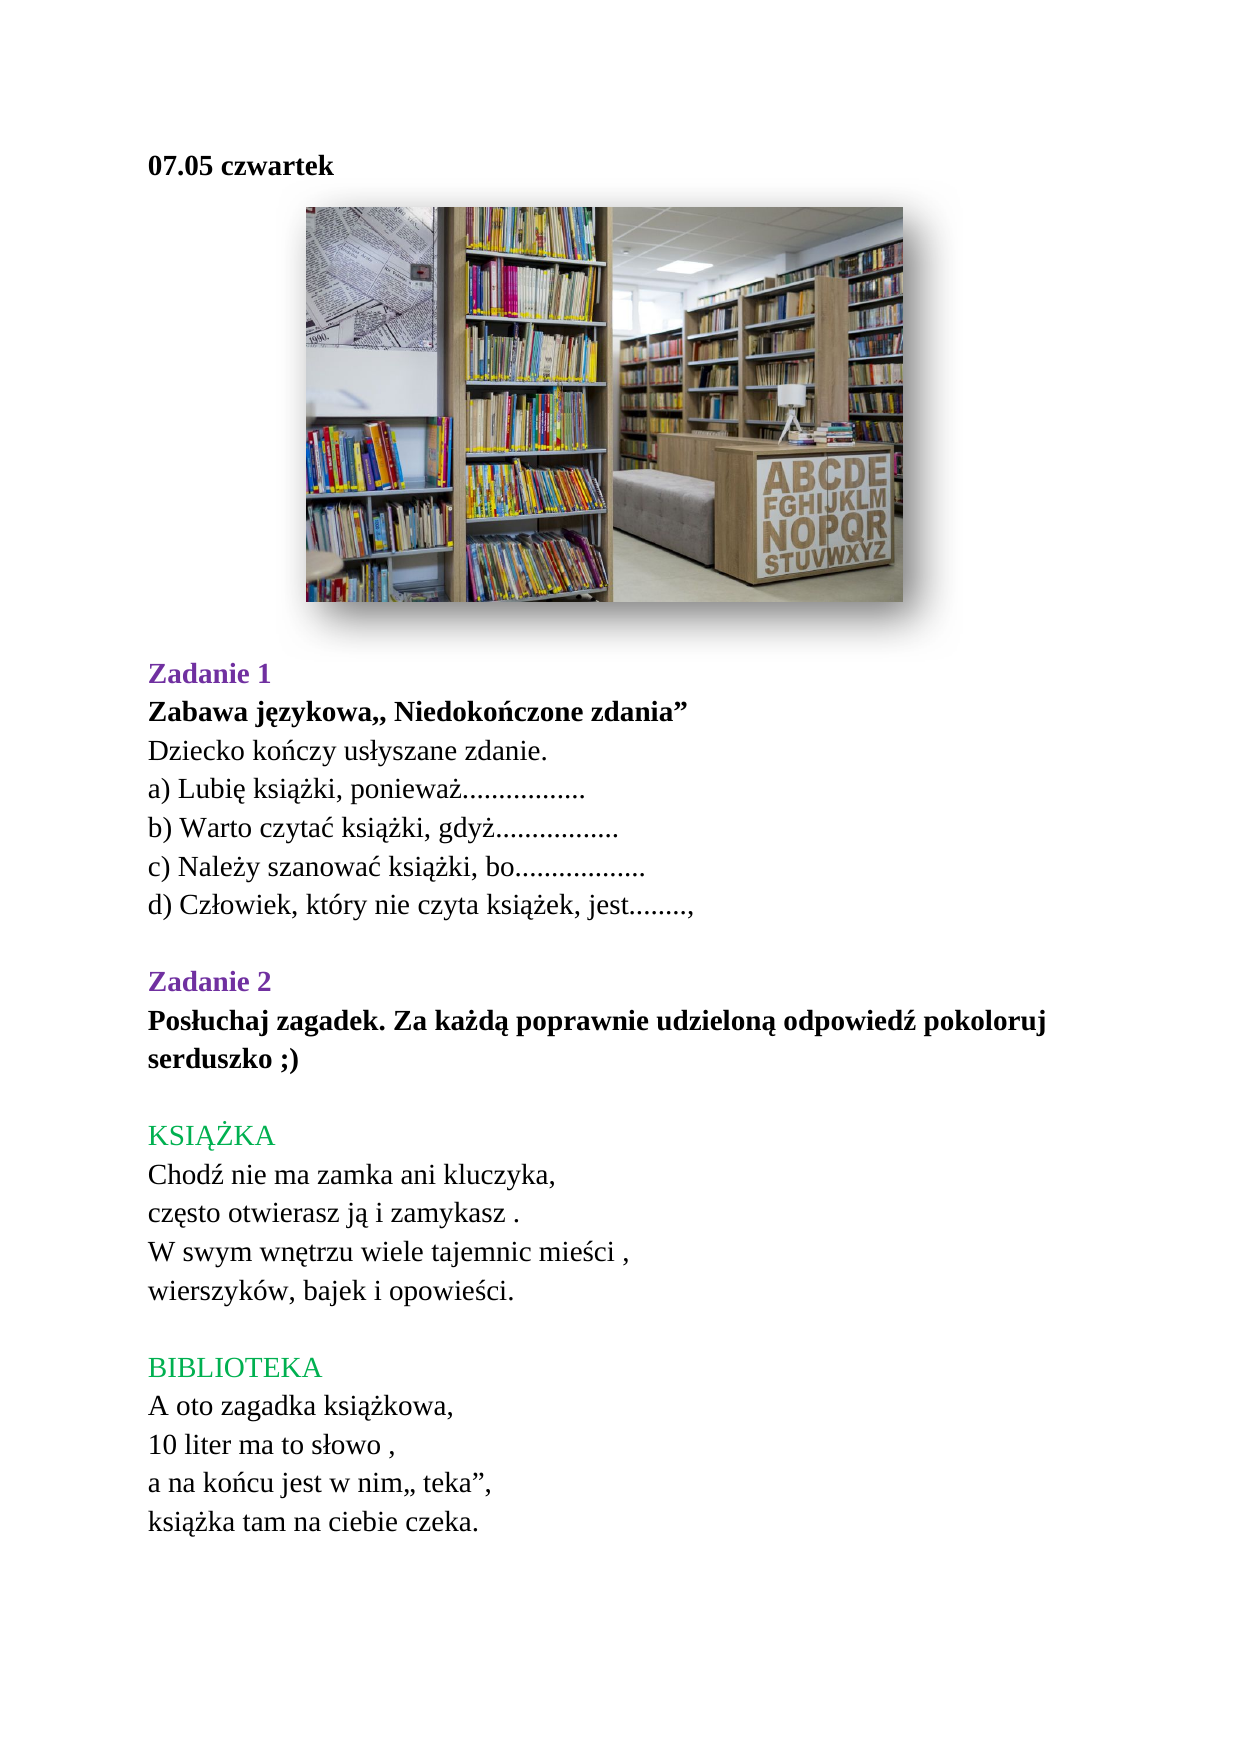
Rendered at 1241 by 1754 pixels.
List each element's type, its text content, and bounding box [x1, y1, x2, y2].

text wierszyków, bajek i opowieści. [148, 1273, 1093, 1306]
text Posłuchaj zagadek. Za każdą poprawnie udzieloną odpowiedź pokoloruj [148, 1003, 1093, 1036]
text BIBLIOTEKA [148, 1350, 1093, 1383]
text a na końcu jest w nim„ teka”, [148, 1465, 1093, 1499]
picture [306, 207, 903, 602]
text b) Warto czytać książki, gdyż................. [148, 810, 1093, 844]
text Dziecko kończy usłyszane zdanie. [148, 733, 1093, 767]
text często otwierasz ją i zamykasz . [148, 1196, 1093, 1229]
text c) Należy szanować książki, bo.................. [148, 849, 1093, 882]
text Zadanie 1 [148, 656, 1093, 689]
text książka tam na ciebie czeka. [148, 1504, 1093, 1537]
text 10 liter ma to słowo , [148, 1427, 1093, 1460]
text A oto zagadka książkowa, [148, 1388, 1093, 1422]
text KSIĄŻKA [148, 1118, 1093, 1152]
text 07.05 czwartek [148, 148, 1093, 181]
text Zadanie 2 [148, 964, 1093, 998]
text serduszko ;) [148, 1041, 1093, 1075]
text Zabawa językowa,, Niedokończone zdania” [148, 694, 1093, 728]
text a) Lubię książki, ponieważ................. [148, 772, 1093, 805]
text W swym wnętrzu wiele tajemnic mieści , [148, 1234, 1093, 1268]
text d) Człowiek, który nie czyta książek, jest........, [148, 887, 1093, 921]
text Chodź nie ma zamka ani kluczyka, [148, 1157, 1093, 1191]
